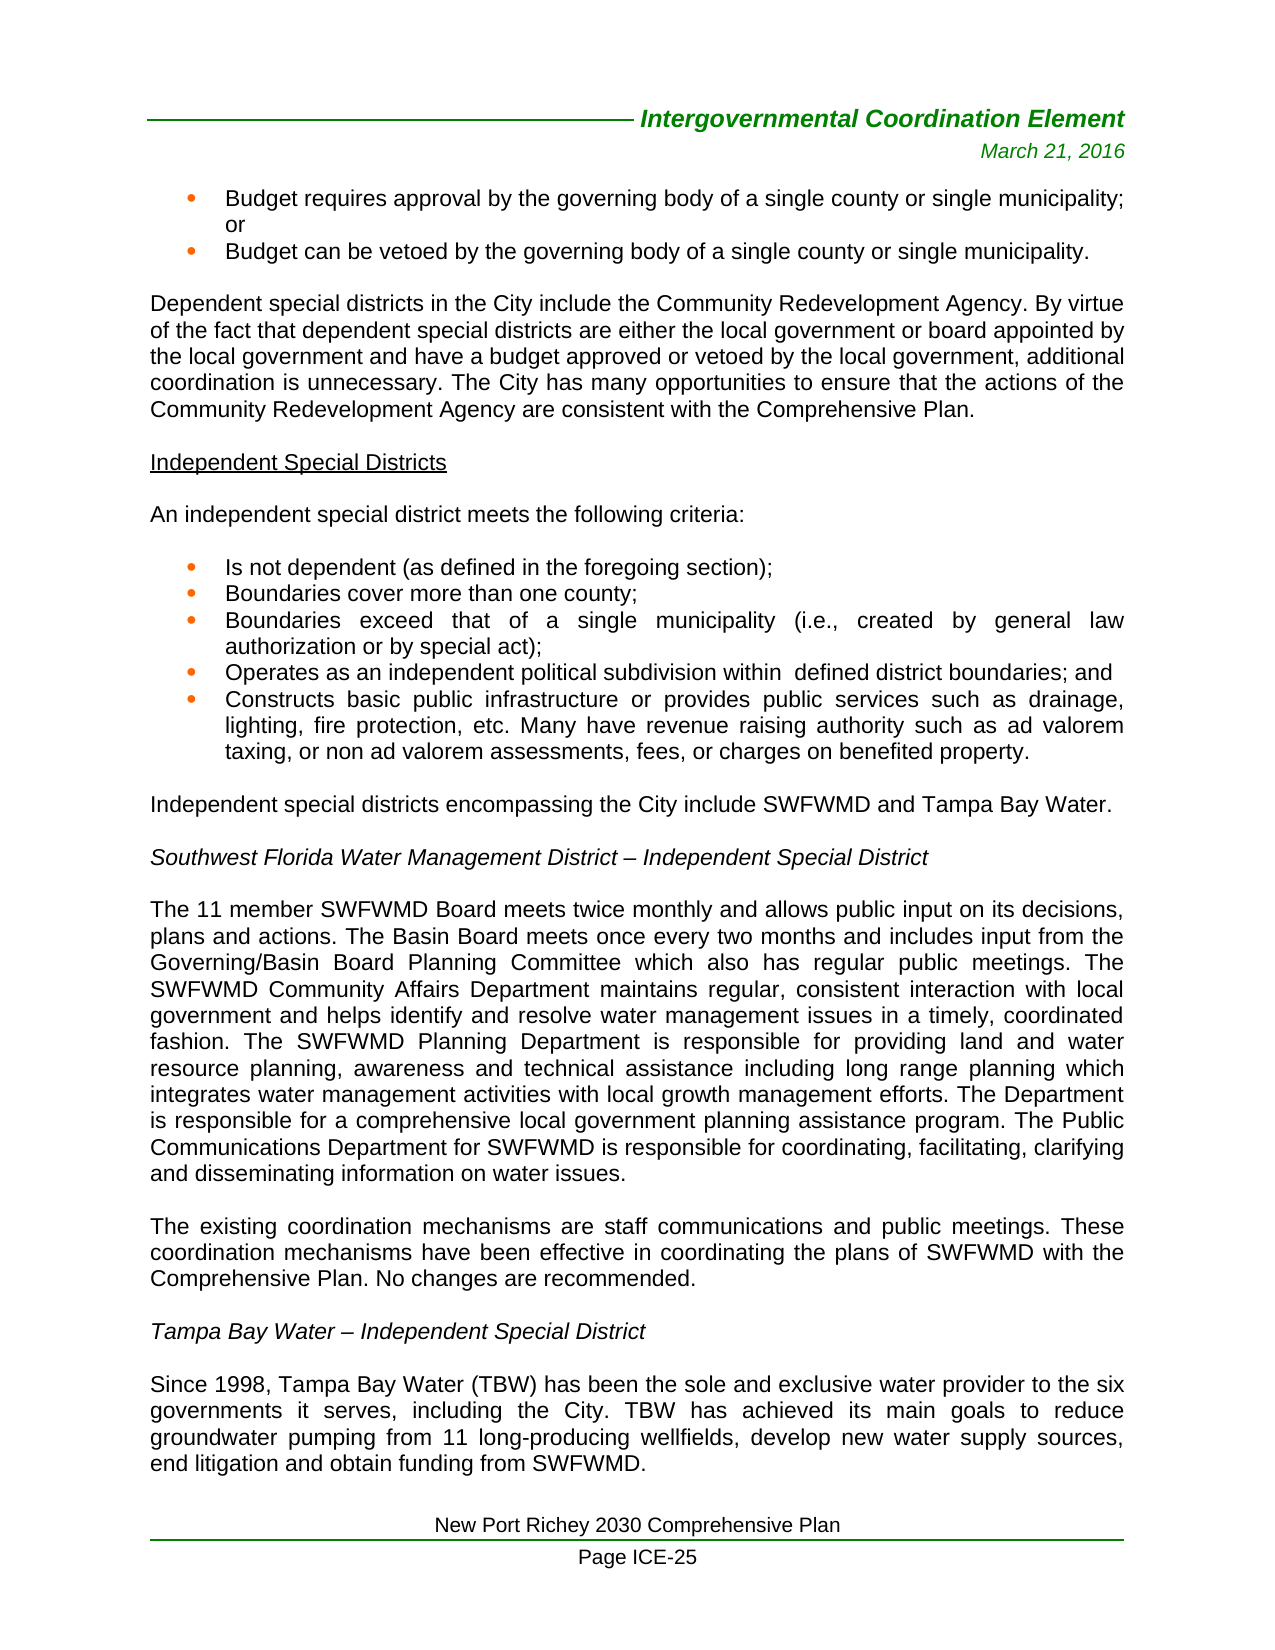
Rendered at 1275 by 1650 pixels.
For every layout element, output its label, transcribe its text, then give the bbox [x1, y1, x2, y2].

subtitle Independent Special Districts [150, 448, 1125, 475]
list Boundaries exceed that of a single municipality (i.e., created by general law authorization or by special act); [187, 607, 1125, 659]
text An independent special district meets the following criteria: [150, 501, 1125, 527]
list Budget requires approval by the governing body of a single county or single municipality; or [187, 185, 1125, 238]
list Constructs basic public infrastructure or provides public services such as drainage, lighting, fire protection, etc. Many have revenue raising authority such as ad valorem taxing, or non ad valorem assessments, fees, or charges on benefited property. [187, 686, 1125, 765]
list Is not dependent (as defined in the foregoing section); [187, 554, 1125, 580]
text Since 1998, Tampa Bay Water (TBW) has been the sole and exclusive water provider to the six governments it serves, including the City. TBW has achieved its main goals to reduce groundwater pumping from 11 long-producing wellfields, develop new water supply sources, end litigation and obtain funding from SWFWMD. [150, 1371, 1125, 1476]
text Dependent special districts in the City include the Community Redevelopment Agency. By virtue of the fact that dependent special districts are either the local government or board appointed by the local government and have a budget approved or vetoed by the local government, additional coordination is unnecessary. The City has many opportunities to ensure that the actions of the Community Redevelopment Agency are consistent with the Comprehensive Plan. [150, 290, 1125, 422]
list Operates as an independent political subdivision within defined district boundaries; and [187, 659, 1125, 686]
list Budget can be vetoed by the governing body of a single county or single municipality. [187, 238, 1125, 264]
list Boundaries cover more than one county; [187, 580, 1125, 607]
subtitle Water – Independent Special District [150, 1318, 1125, 1344]
text The 11 member SWFWMD Board meets twice monthly and allows public input on its decisions, plans and actions. The Basin Board meets once every two months and includes input from the Governing/Basin Board Planning Committee which also has regular public meetings. The SWFWMD Community Affairs Department maintains regular, consistent interaction with local government and helps identify and resolve water management issues in a timely, coordinated fashion. The SWFWMD Planning Department is responsible for providing land and water resource planning, awareness and technical assistance including long range planning which integrates water management activities with local growth management efforts. The Department is responsible for a comprehensive local government planning assistance program. The Public Communications Department for SWFWMD is responsible for coordinating, facilitating, clarifying and disseminating information on water issues. [150, 896, 1125, 1186]
text Independent special districts encompassing the City include SWFWMD and Tampa Bay Water. [150, 791, 1125, 817]
subtitle Southwest Florida Water Management District – Independent Special District [150, 844, 1125, 870]
text The existing coordination mechanisms are staff communications and public meetings. These coordination mechanisms have been effective in coordinating the plans of SWFWMD with the Comprehensive Plan. No changes are recommended. [150, 1213, 1125, 1292]
